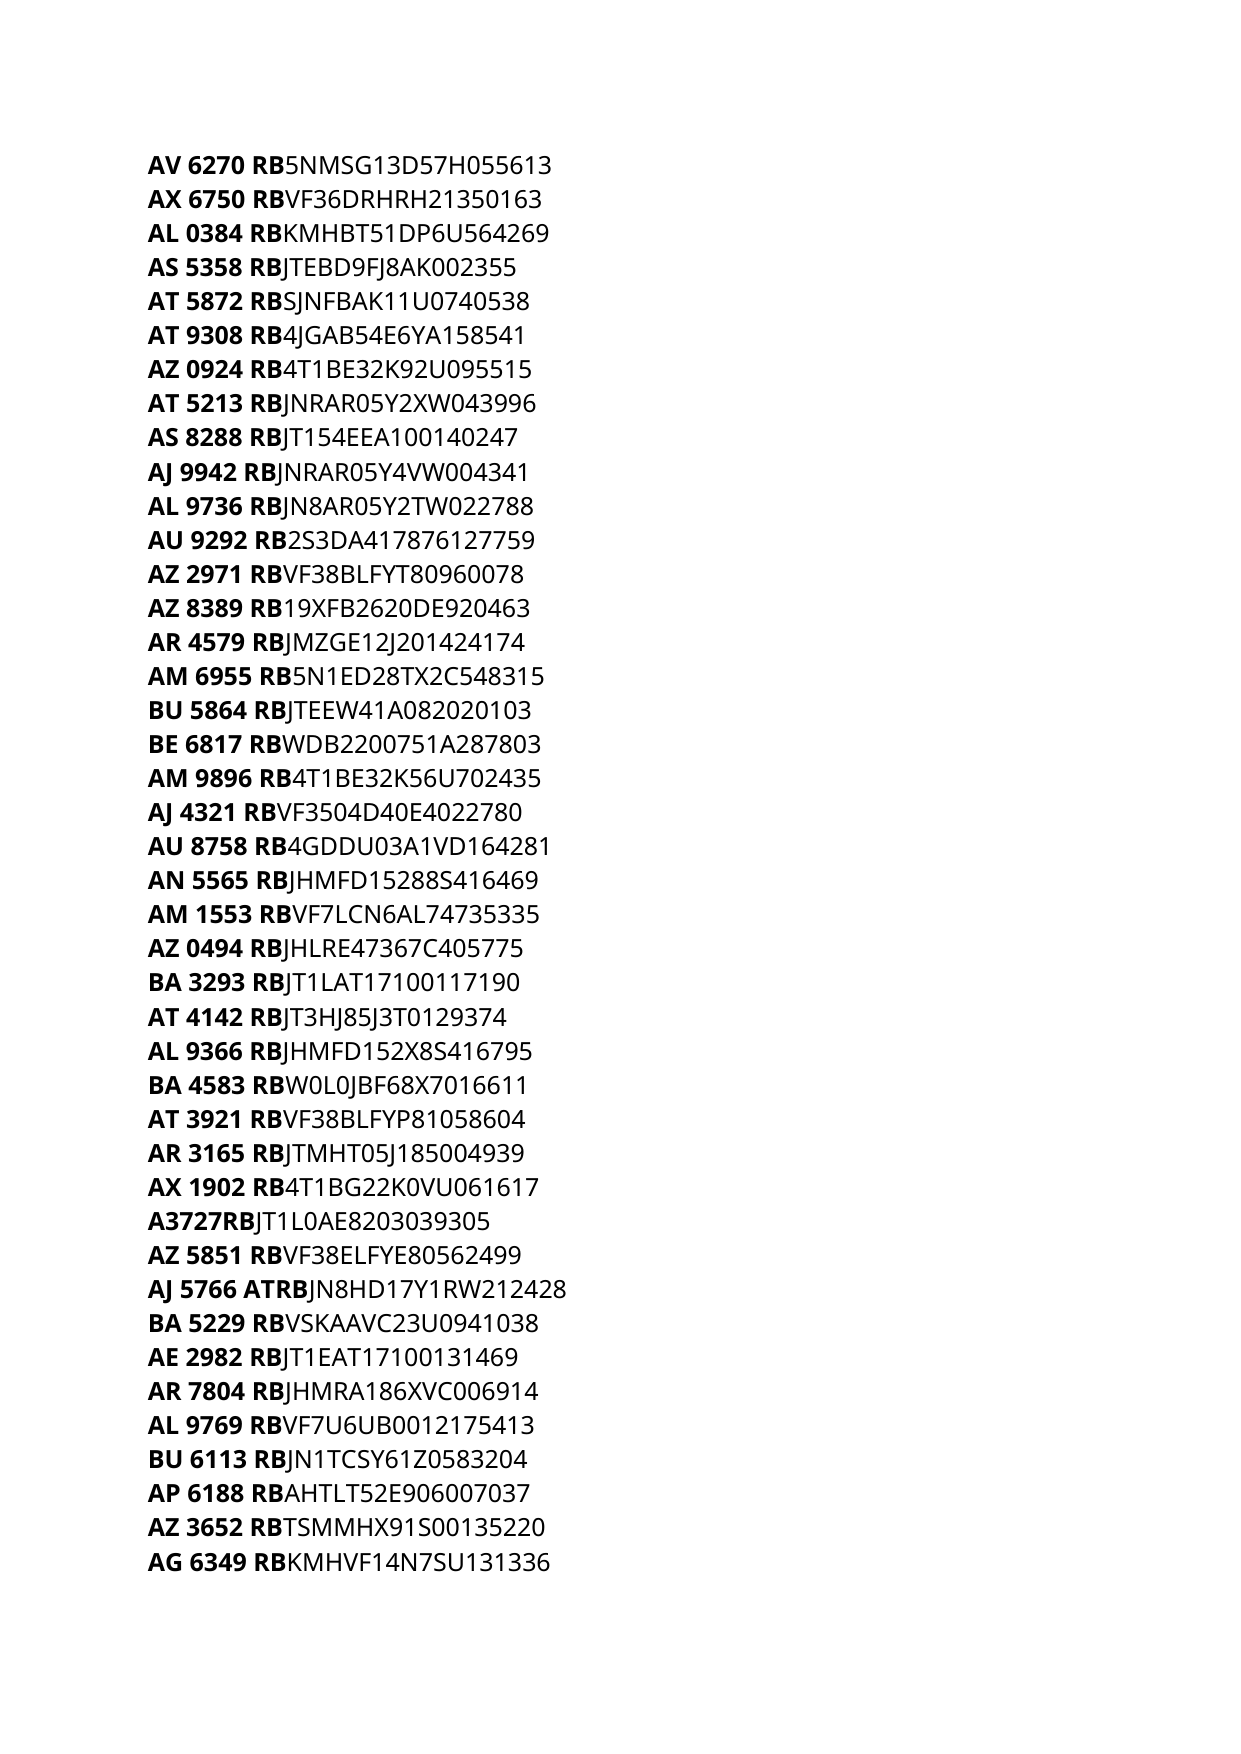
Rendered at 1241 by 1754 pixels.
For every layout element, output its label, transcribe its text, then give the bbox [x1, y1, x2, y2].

text AU 8758 RB4GDDU03A1VD164281 [148, 829, 1093, 863]
text AZ 8389 RB19XFB2620DE920463 [148, 590, 1093, 624]
text AL 9769 RBVF7U6UB0012175413 [148, 1408, 1093, 1442]
text AZ 0924 RB4T1BE32K92U095515 [148, 352, 1093, 386]
text AR 7804 RBJHMRA186XVC006914 [148, 1374, 1093, 1408]
text AM 9896 RB4T1BE32K56U702435 [148, 761, 1093, 795]
text AL 0384 RBKMHBT51DP6U564269 [148, 216, 1093, 250]
text AR 4579 RBJMZGE12J201424174 [148, 624, 1093, 658]
text AN 5565 RBJHMFD15288S416469 [148, 863, 1093, 897]
text AT 9308 RB4JGAB54E6YA158541 [148, 318, 1093, 352]
text AR 3165 RBJTMHT05J185004939 [148, 1135, 1093, 1169]
text AX 6750 RBVF36DRHRH21350163 [148, 182, 1093, 216]
text AT 5213 RBJNRAR05Y2XW043996 [148, 386, 1093, 420]
text AV 6270 RB5NMSG13D57H055613 [148, 148, 1093, 182]
text AM 6955 RB5N1ED28TX2C548315 [148, 658, 1093, 693]
text AX 1902 RB4T1BG22K0VU061617 [148, 1169, 1093, 1203]
text AT 3921 RBVF38BLFYP81058604 [148, 1101, 1093, 1135]
text BA 3293 RBJT1LAT17100117190 [148, 965, 1093, 999]
text AU 9292 RB2S3DA417876127759 [148, 522, 1093, 556]
text BU 6113 RBJN1TCSY61Z0583204 [148, 1442, 1093, 1476]
text AZ 5851 RBVF38ELFYE80562499 [148, 1238, 1093, 1272]
text AS 8288 RBJT154EEA100140247 [148, 420, 1093, 454]
text AT 4142 RBJT3HJ85J3T0129374 [148, 999, 1093, 1033]
text AZ 3652 RBTSMMHX91S00135220 [148, 1510, 1093, 1544]
text AZ 0494 RBJHLRE47367C405775 [148, 931, 1093, 965]
text AG 6349 RBKMHVF14N7SU131336 [148, 1544, 1093, 1578]
text BA 5229 RBVSKAAVC23U0941038 [148, 1306, 1093, 1340]
text AZ 2971 RBVF38BLFYT80960078 [148, 556, 1093, 590]
text AL 9366 RBJHMFD152X8S416795 [148, 1033, 1093, 1067]
text AJ 4321 RBVF3504D40E4022780 [148, 795, 1093, 829]
text AM 1553 RBVF7LCN6AL74735335 [148, 897, 1093, 931]
text BA 4583 RBW0L0JBF68X7016611 [148, 1067, 1093, 1101]
text AS 5358 RBJTEBD9FJ8AK002355 [148, 250, 1093, 284]
text AP 6188 RBAHTLT52E906007037 [148, 1476, 1093, 1510]
text BU 5864 RBJTEEW41A082020103 [148, 693, 1093, 727]
text AL 9736 RBJN8AR05Y2TW022788 [148, 488, 1093, 522]
text AT 5872 RBSJNFBAK11U0740538 [148, 284, 1093, 318]
text A3727RBJT1L0AE8203039305 [148, 1203, 1093, 1238]
text AJ 9942 RBJNRAR05Y4VW004341 [148, 454, 1093, 488]
text BE 6817 RBWDB2200751A287803 [148, 727, 1093, 761]
text AJ 5766 ATRBJN8HD17Y1RW212428 [148, 1272, 1093, 1306]
text AE 2982 RBJT1EAT17100131469 [148, 1340, 1093, 1374]
